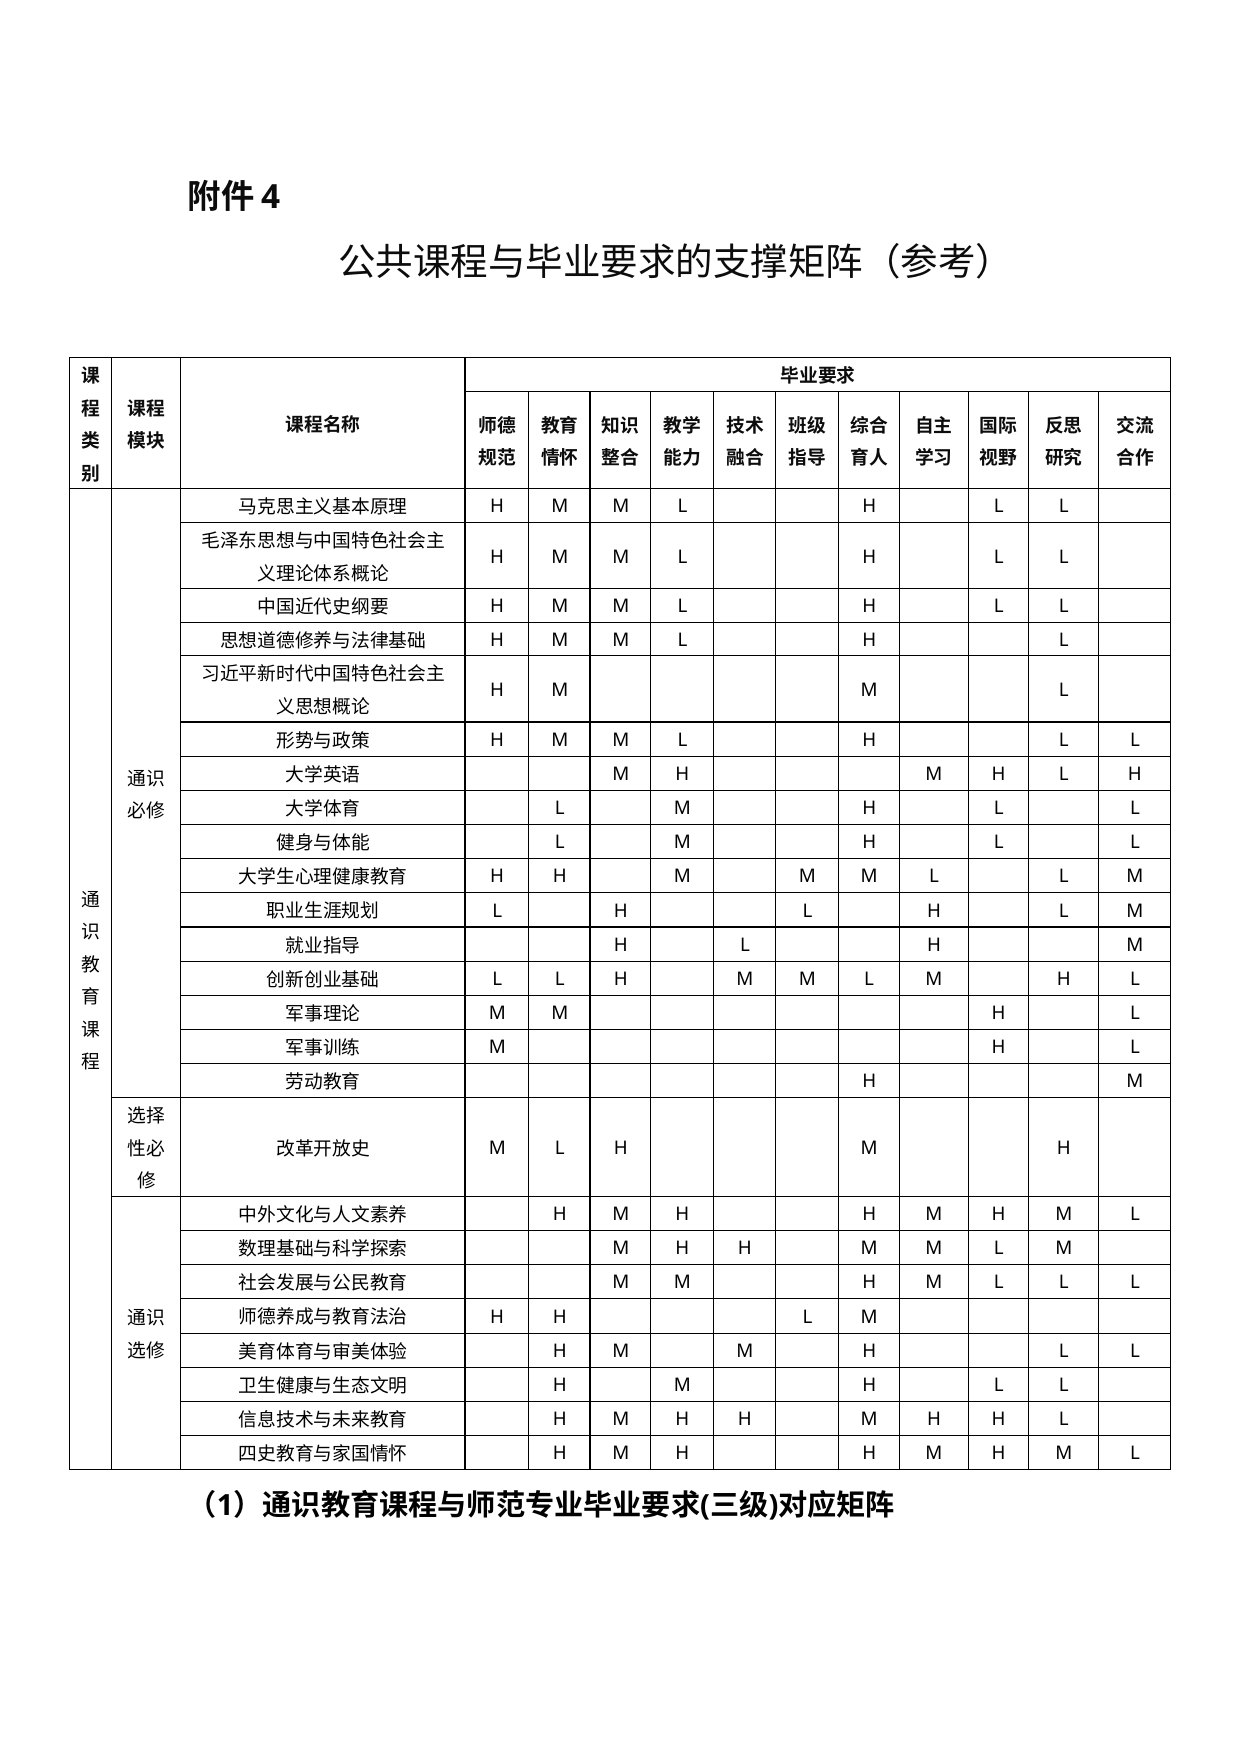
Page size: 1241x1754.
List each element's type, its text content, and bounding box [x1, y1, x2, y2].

table_cell H [839, 1436, 899, 1469]
table_cell M [776, 962, 838, 995]
table_cell [776, 489, 838, 522]
table_cell 劳动教育 [181, 1064, 464, 1097]
table_cell L [529, 791, 589, 824]
table_cell [776, 1402, 838, 1435]
table_cell M [651, 1265, 713, 1298]
table_cell [651, 928, 713, 961]
table_cell L [900, 859, 968, 892]
table_cell [591, 1064, 650, 1097]
table_cell [1099, 589, 1170, 622]
table_cell [776, 1436, 838, 1469]
table_cell H [839, 791, 899, 824]
table_cell H [466, 523, 528, 588]
table_cell [900, 623, 968, 655]
table_cell 大学体育 [181, 791, 464, 824]
table_cell M [900, 962, 968, 995]
table_cell M [651, 791, 713, 824]
table_cell H [900, 928, 968, 961]
table_cell H [466, 723, 528, 756]
table_header 课程模块 [112, 358, 180, 488]
table_cell [776, 1334, 838, 1367]
table_cell M [839, 1231, 899, 1264]
text 附件4 [187, 162, 1164, 227]
table_cell [714, 996, 775, 1029]
table_cell [1099, 1402, 1170, 1435]
table_cell 大学英语 [181, 757, 464, 790]
table_cell L [529, 962, 589, 995]
table_header 课程类别 [70, 358, 111, 488]
table_cell M [591, 1197, 650, 1230]
table_cell [776, 996, 838, 1029]
table_cell [714, 623, 775, 655]
table_cell H [839, 1265, 899, 1298]
table_cell L [1099, 962, 1170, 995]
table_cell [714, 1098, 775, 1196]
table_cell H [651, 1197, 713, 1230]
table_cell M [900, 1436, 968, 1469]
table_cell [900, 1334, 968, 1367]
table_cell 技术融合 [714, 392, 775, 488]
table_cell L [1099, 791, 1170, 824]
table_cell [839, 893, 899, 926]
table_cell [466, 825, 528, 858]
table_cell H [591, 893, 650, 926]
table_cell M [900, 757, 968, 790]
table_cell H [969, 996, 1028, 1029]
table_cell [1099, 489, 1170, 522]
table_cell [969, 962, 1028, 995]
table_cell M [839, 1098, 899, 1196]
table_cell [969, 723, 1028, 756]
table_cell [466, 1368, 528, 1401]
table_cell 毛泽东思想与中国特色社会主义理论体系概论 [181, 523, 464, 588]
table_cell [776, 589, 838, 622]
table_cell M [591, 1436, 650, 1469]
table_cell L [529, 1098, 589, 1196]
table_cell [839, 996, 899, 1029]
table_cell 信息技术与未来教育 [181, 1402, 464, 1435]
table_cell H [839, 489, 899, 522]
table_cell L [776, 1299, 838, 1332]
table_cell [529, 893, 589, 926]
table_cell H [466, 859, 528, 892]
table_cell L [1029, 656, 1098, 721]
table_cell [900, 1030, 968, 1063]
table_cell 中外文化与人文素养 [181, 1197, 464, 1230]
table_cell 军事训练 [181, 1030, 464, 1063]
table_cell [900, 1299, 968, 1332]
table_cell L [1099, 1197, 1170, 1230]
table_cell H [529, 1436, 589, 1469]
table_cell [776, 623, 838, 655]
table_cell M [591, 1265, 650, 1298]
table_cell M [591, 1231, 650, 1264]
table_cell L [1029, 1265, 1098, 1298]
table_cell M [529, 996, 589, 1029]
table_header 课程名称 [181, 358, 464, 488]
table_cell [900, 1098, 968, 1196]
table_cell 反思研究 [1029, 392, 1098, 488]
table_cell M [1099, 859, 1170, 892]
table_cell [1099, 623, 1170, 655]
table_cell L [651, 723, 713, 756]
table_cell [466, 791, 528, 824]
table_cell L [839, 962, 899, 995]
table_cell 师德规范 [466, 392, 528, 488]
table_cell M [1029, 1231, 1098, 1264]
table_cell [1099, 656, 1170, 721]
table_cell M [839, 656, 899, 721]
table_cell [776, 1368, 838, 1401]
table_cell [591, 1368, 650, 1401]
table_cell M [1029, 1436, 1098, 1469]
table_cell [1029, 1299, 1098, 1332]
table_cell M [651, 859, 713, 892]
table_cell [900, 791, 968, 824]
table_cell [466, 1197, 528, 1230]
table_cell [714, 859, 775, 892]
table_cell 交流合作 [1099, 392, 1170, 488]
table_cell H [466, 1299, 528, 1332]
table_cell [1029, 1064, 1098, 1097]
table_cell H [839, 1368, 899, 1401]
table_cell [900, 996, 968, 1029]
table_cell [714, 757, 775, 790]
table_cell L [1029, 523, 1098, 588]
text 公共课程与毕业要求的支撑矩阵（参考） [187, 227, 1164, 292]
table_cell H [1029, 1098, 1098, 1196]
table_cell [839, 757, 899, 790]
table_cell M [591, 489, 650, 522]
table_cell [651, 1064, 713, 1097]
table_cell H [651, 757, 713, 790]
table_cell M [1099, 1064, 1170, 1097]
table_cell 师德养成与教育法治 [181, 1299, 464, 1332]
table_cell M [591, 623, 650, 655]
table_cell H [466, 489, 528, 522]
table_cell 数理基础与科学探索 [181, 1231, 464, 1264]
table_cell [776, 656, 838, 721]
table_cell L [1099, 996, 1170, 1029]
table_cell M [839, 859, 899, 892]
table_cell 选择性必修 [112, 1098, 180, 1196]
table_cell [900, 1064, 968, 1097]
table_cell [651, 1098, 713, 1196]
table_cell [714, 1197, 775, 1230]
table_cell 改革开放史 [181, 1098, 464, 1196]
table_cell L [1029, 757, 1098, 790]
table_cell [1099, 523, 1170, 588]
table_cell M [529, 523, 589, 588]
table_cell L [651, 523, 713, 588]
table_cell M [466, 1030, 528, 1063]
table_cell L [651, 589, 713, 622]
table_cell L [651, 489, 713, 522]
table_cell M [591, 757, 650, 790]
table_cell L [1099, 1436, 1170, 1469]
table_cell L [969, 1231, 1028, 1264]
table_cell L [1099, 723, 1170, 756]
table_cell 社会发展与公民教育 [181, 1265, 464, 1298]
table_cell [714, 589, 775, 622]
table_cell [529, 1064, 589, 1097]
table_cell [969, 1064, 1028, 1097]
table_cell [1029, 791, 1098, 824]
table_cell M [900, 1197, 968, 1230]
table_cell M [651, 1368, 713, 1401]
table_cell [776, 723, 838, 756]
table_cell H [591, 1098, 650, 1196]
table_cell [714, 825, 775, 858]
table_cell [839, 928, 899, 961]
table_cell H [714, 1402, 775, 1435]
table_cell [1099, 1299, 1170, 1332]
table_cell L [1029, 589, 1098, 622]
table_cell [591, 1299, 650, 1332]
table_cell H [969, 1402, 1028, 1435]
table_cell [969, 928, 1028, 961]
table_cell 军事理论 [181, 996, 464, 1029]
table_cell 国际视野 [969, 392, 1028, 488]
table_cell [591, 825, 650, 858]
table_cell M [591, 1334, 650, 1367]
table_cell 综合育人 [839, 392, 899, 488]
table_cell [969, 1098, 1028, 1196]
table_cell H [651, 1402, 713, 1435]
table_cell [651, 656, 713, 721]
table_cell [1029, 928, 1098, 961]
table_cell [969, 1334, 1028, 1367]
table_cell H [529, 859, 589, 892]
table_cell H [839, 589, 899, 622]
table_cell [466, 1334, 528, 1367]
table_cell [714, 893, 775, 926]
table_cell L [1099, 1030, 1170, 1063]
table_cell H [466, 623, 528, 655]
table_cell 班级指导 [776, 392, 838, 488]
table_cell [714, 1436, 775, 1469]
table_cell [776, 1265, 838, 1298]
table_cell L [969, 791, 1028, 824]
table_cell L [651, 623, 713, 655]
table_cell M [591, 723, 650, 756]
table_cell [466, 1064, 528, 1097]
table_cell [776, 523, 838, 588]
table_cell [776, 825, 838, 858]
table_cell [591, 859, 650, 892]
table_cell [900, 1368, 968, 1401]
table_cell [714, 1368, 775, 1401]
table_cell [776, 1064, 838, 1097]
table_cell L [969, 589, 1028, 622]
table_cell [1099, 1231, 1170, 1264]
table_cell [776, 928, 838, 961]
table_cell H [839, 1334, 899, 1367]
table_cell L [1029, 723, 1098, 756]
table_cell H [969, 1030, 1028, 1063]
table_cell 四史教育与家国情怀 [181, 1436, 464, 1469]
table_cell M [714, 1334, 775, 1367]
table_cell [900, 489, 968, 522]
table_cell 通识必修 [112, 489, 180, 1097]
table_cell H [839, 825, 899, 858]
table_cell L [1029, 859, 1098, 892]
table_cell [466, 757, 528, 790]
table_cell M [839, 1299, 899, 1332]
table_cell 就业指导 [181, 928, 464, 961]
table_cell L [1029, 623, 1098, 655]
table_cell [529, 1265, 589, 1298]
table_cell [714, 1030, 775, 1063]
table_cell 通识选修 [112, 1197, 180, 1469]
table_cell [900, 825, 968, 858]
table_cell M [529, 589, 589, 622]
table_cell [714, 656, 775, 721]
table_cell L [466, 893, 528, 926]
table_cell H [969, 1197, 1028, 1230]
table_cell 教育情怀 [529, 392, 589, 488]
table_cell [1029, 825, 1098, 858]
table_cell M [900, 1231, 968, 1264]
table_cell M [529, 489, 589, 522]
table_cell H [591, 928, 650, 961]
table_cell M [714, 962, 775, 995]
table_cell H [839, 623, 899, 655]
table_cell [651, 962, 713, 995]
table_cell [776, 791, 838, 824]
table_cell H [839, 1064, 899, 1097]
table_cell H [969, 757, 1028, 790]
table_cell [651, 996, 713, 1029]
table_cell [714, 791, 775, 824]
table_cell 教学能力 [651, 392, 713, 488]
table_cell M [1099, 893, 1170, 926]
table_cell 美育体育与审美体验 [181, 1334, 464, 1367]
table_cell [1099, 1368, 1170, 1401]
table_cell M [529, 656, 589, 721]
table_cell H [839, 523, 899, 588]
table_cell L [714, 928, 775, 961]
table_cell L [969, 825, 1028, 858]
table_cell [591, 1030, 650, 1063]
table_cell M [1099, 928, 1170, 961]
table_cell H [529, 1402, 589, 1435]
table_cell [651, 1334, 713, 1367]
table_cell L [1099, 1334, 1170, 1367]
table_cell [776, 1098, 838, 1196]
table_cell H [591, 962, 650, 995]
table_cell [714, 723, 775, 756]
table_cell H [714, 1231, 775, 1264]
table_cell 自主学习 [900, 392, 968, 488]
table_cell H [839, 723, 899, 756]
table_cell [900, 656, 968, 721]
table_cell M [529, 623, 589, 655]
table_cell [651, 1030, 713, 1063]
table_cell [776, 757, 838, 790]
table_cell L [1029, 489, 1098, 522]
table_cell H [969, 1436, 1028, 1469]
table_cell [714, 489, 775, 522]
table_cell [1029, 1030, 1098, 1063]
table_cell L [1029, 893, 1098, 926]
table_cell [776, 1231, 838, 1264]
table_cell L [969, 489, 1028, 522]
table_cell [969, 859, 1028, 892]
table_cell [529, 757, 589, 790]
table_cell L [529, 825, 589, 858]
table_cell [466, 1231, 528, 1264]
table_cell H [529, 1368, 589, 1401]
table_cell [776, 1197, 838, 1230]
table_cell M [900, 1265, 968, 1298]
table_cell [900, 723, 968, 756]
table_cell [466, 928, 528, 961]
table_cell 习近平新时代中国特色社会主义思想概论 [181, 656, 464, 721]
table_cell L [969, 1265, 1028, 1298]
table_cell M [591, 589, 650, 622]
table_cell L [466, 962, 528, 995]
table_cell M [776, 859, 838, 892]
table_cell M [651, 825, 713, 858]
table_cell [714, 1299, 775, 1332]
table_cell M [466, 996, 528, 1029]
table_cell [776, 1030, 838, 1063]
table_cell L [969, 1368, 1028, 1401]
table_cell [466, 1402, 528, 1435]
table_cell H [651, 1436, 713, 1469]
table_cell 思想道德修养与法律基础 [181, 623, 464, 655]
table_cell 卫生健康与生态文明 [181, 1368, 464, 1401]
table_cell H [839, 1197, 899, 1230]
table_cell [969, 1299, 1028, 1332]
table_cell 大学生心理健康教育 [181, 859, 464, 892]
table_cell H [529, 1334, 589, 1367]
table_cell H [466, 589, 528, 622]
table_cell [1029, 996, 1098, 1029]
table_cell 创新创业基础 [181, 962, 464, 995]
table_cell 马克思主义基本原理 [181, 489, 464, 522]
table_cell M [591, 1402, 650, 1435]
table_cell H [1029, 962, 1098, 995]
table_cell L [1029, 1334, 1098, 1367]
table_cell H [651, 1231, 713, 1264]
table_cell L [1099, 1265, 1170, 1298]
table_cell [714, 1265, 775, 1298]
table_cell [900, 589, 968, 622]
table_cell [900, 523, 968, 588]
table_cell [529, 928, 589, 961]
table_cell M [466, 1098, 528, 1196]
table_cell M [591, 523, 650, 588]
table_cell [651, 1299, 713, 1332]
table_cell H [900, 893, 968, 926]
table_cell 职业生涯规划 [181, 893, 464, 926]
table_cell H [466, 656, 528, 721]
table_cell [529, 1231, 589, 1264]
table_cell [839, 1030, 899, 1063]
table_cell [969, 623, 1028, 655]
table_cell 通识教育课程 [70, 489, 111, 1469]
table_cell [714, 523, 775, 588]
table_cell 形势与政策 [181, 723, 464, 756]
table_cell L [1029, 1368, 1098, 1401]
table_cell H [1099, 757, 1170, 790]
table_cell 健身与体能 [181, 825, 464, 858]
table_cell L [776, 893, 838, 926]
table_cell L [969, 523, 1028, 588]
table_cell [714, 1064, 775, 1097]
table_cell [591, 791, 650, 824]
table_cell [651, 893, 713, 926]
text （1）通识教育课程与师范专业毕业要求(三级)对应矩阵 [187, 1470, 1053, 1535]
table_cell L [1029, 1402, 1098, 1435]
table_cell L [1099, 825, 1170, 858]
table_cell M [1029, 1197, 1098, 1230]
table_cell M [529, 723, 589, 756]
table_cell [529, 1030, 589, 1063]
table_cell 中国近代史纲要 [181, 589, 464, 622]
table_header 毕业要求 [466, 358, 1170, 391]
table_cell H [529, 1197, 589, 1230]
table_cell [591, 996, 650, 1029]
table_cell 知识整合 [591, 392, 650, 488]
table_cell H [529, 1299, 589, 1332]
table_cell [466, 1436, 528, 1469]
table_cell H [900, 1402, 968, 1435]
table_cell [969, 656, 1028, 721]
table_cell [969, 893, 1028, 926]
table_cell [466, 1265, 528, 1298]
table_cell [1099, 1098, 1170, 1196]
table_cell [591, 656, 650, 721]
table_cell M [839, 1402, 899, 1435]
